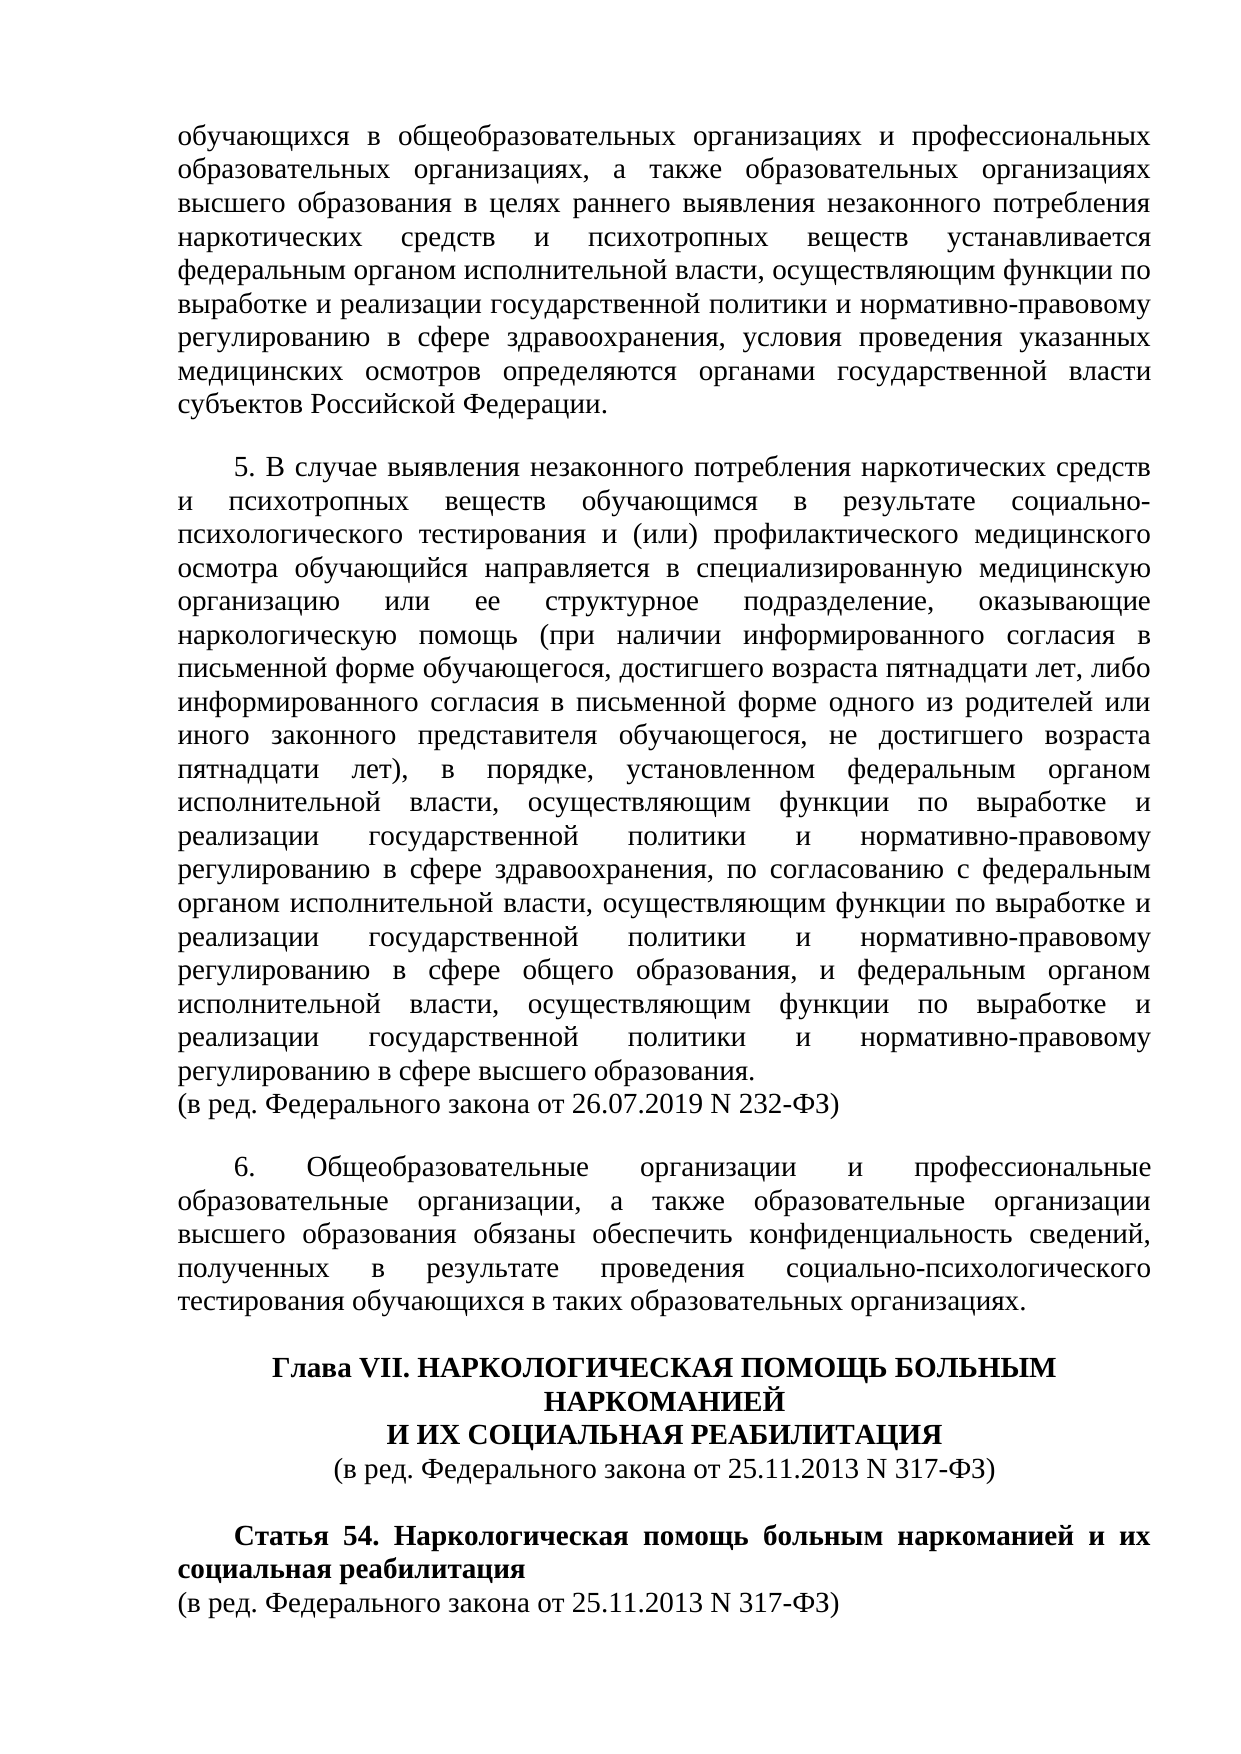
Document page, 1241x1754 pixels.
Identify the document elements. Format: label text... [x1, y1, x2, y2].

title Глава VII. НАРКОЛОГИЧЕСКАЯ ПОМОЩЬ БОЛЬНЫМ НАРКОМАНИЕЙ [177, 1350, 1152, 1417]
title Статья 54. Наркологическая помощь больным наркоманией и их социальная реабилитация [177, 1518, 1152, 1585]
text 6. Общеобразовательные организации и профессиональные образовательные организации, а также образовательные организации высшего образования обязаны обеспечить конфиденциальность сведений, полученных в результате проведения социально-психологического тестирования обучающихся в таких образовательных организациях. [177, 1149, 1152, 1317]
text 5. В случае выявления незаконного потребления наркотических средств и психотропных веществ обучающимся в результате социально-психологического тестирования и (или) профилактического медицинского осмотра обучающийся направляется в специализированную медицинскую организацию или ее структурное подразделение, оказывающие наркологическую помощь (при наличии информированного согласия в письменной форме обучающегося, достигшего возраста пятнадцати лет, либо информированного согласия в письменной форме одного из родителей или иного законного представителя обучающегося, не достигшего возраста пятнадцати лет), в порядке, установленном федеральным органом исполнительной власти, осуществляющим функции по выработке и реализации государственной политики и нормативно-правовому регулированию в сфере здравоохранения, по согласованию с федеральным органом исполнительной власти, осуществляющим функции по выработке и реализации государственной политики и нормативно-правовому регулированию в сфере общего образования, и федеральным органом исполнительной власти, осуществляющим функции по выработке и реализации государственной политики и нормативно-правовому регулированию в сфере высшего образования. [177, 449, 1152, 1086]
text (в ред. Федерального закона от 25.11.2013 N 317-ФЗ) [177, 1451, 1152, 1484]
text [177, 118, 1152, 420]
text (в ред. Федерального закона от 26.07.2019 N 232-ФЗ) [177, 1086, 1152, 1120]
title И ИХ СОЦИАЛЬНАЯ РЕАБИЛИТАЦИЯ [177, 1417, 1152, 1451]
text (в ред. Федерального закона от 25.11.2013 N 317-ФЗ) [177, 1585, 1152, 1619]
